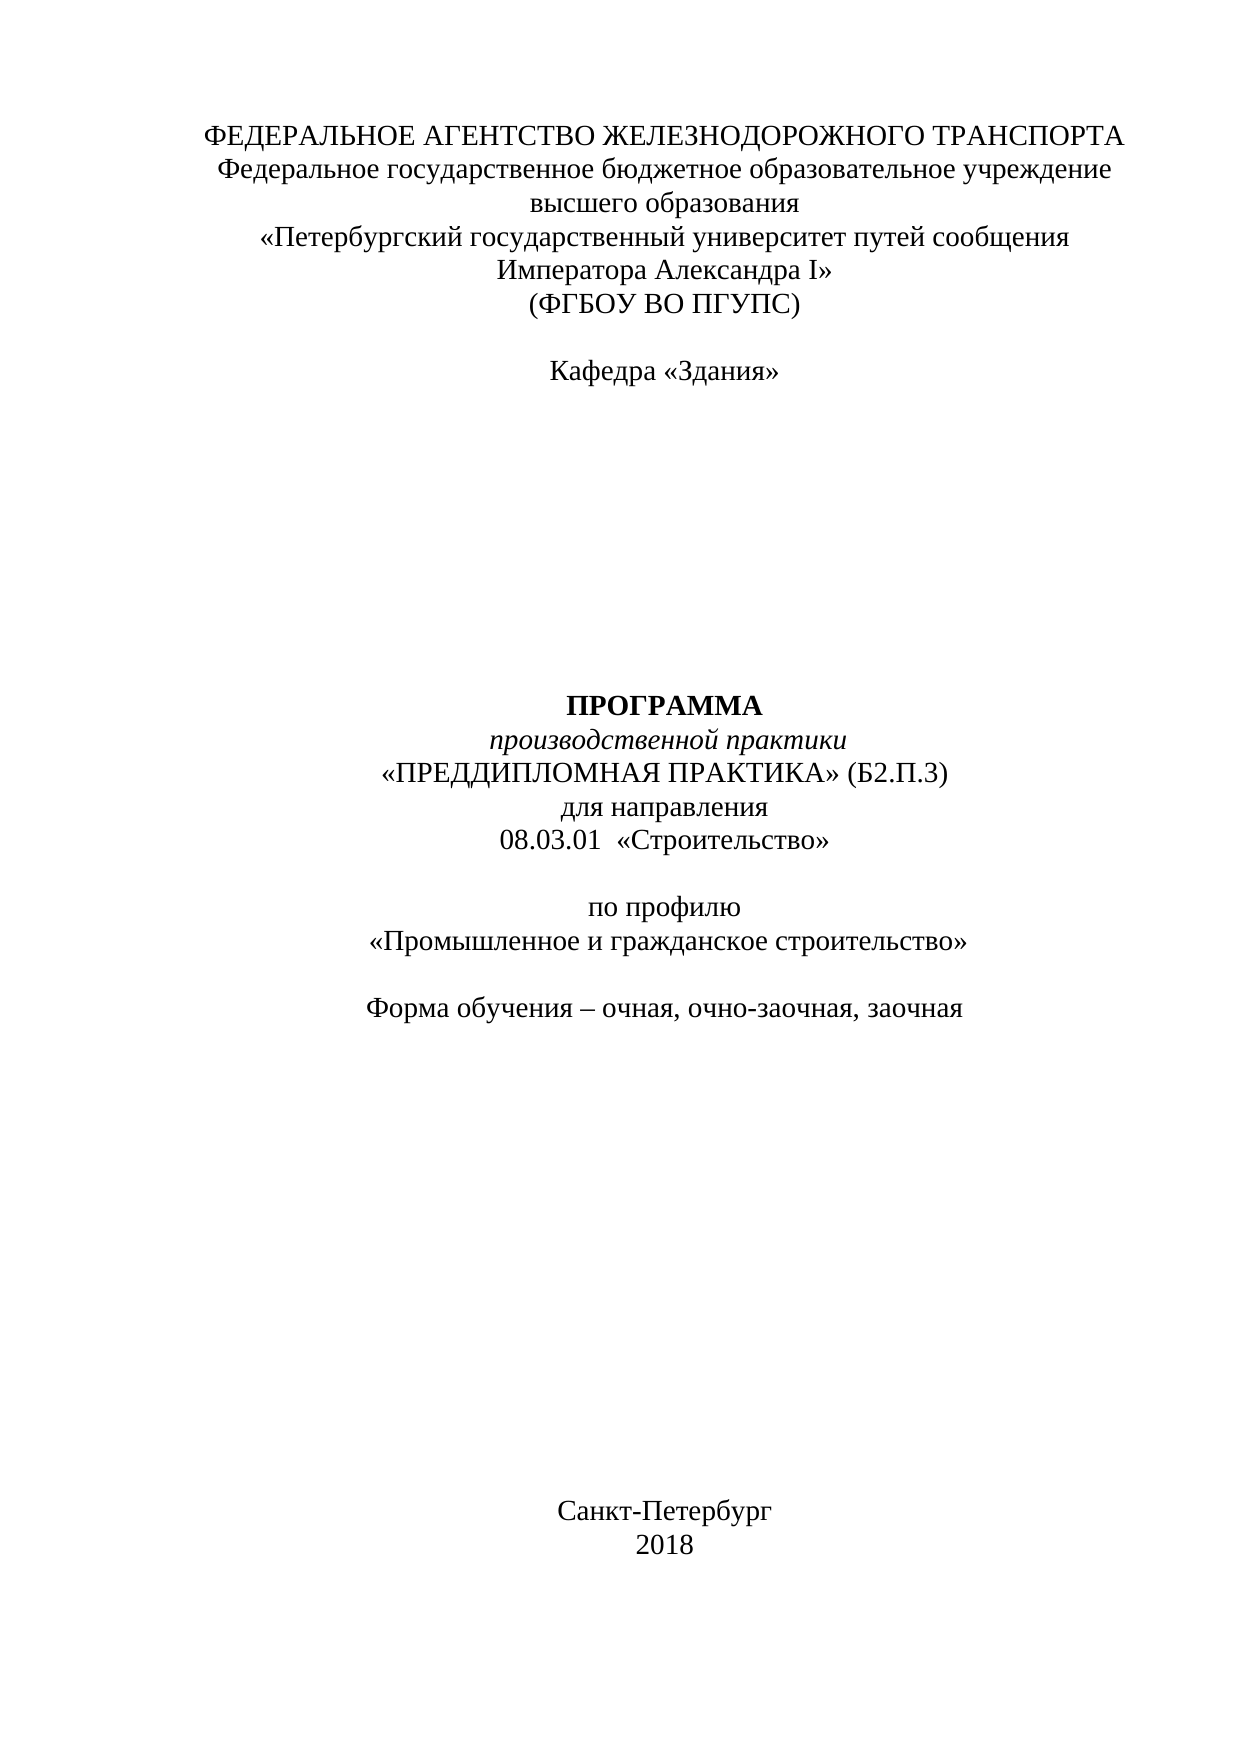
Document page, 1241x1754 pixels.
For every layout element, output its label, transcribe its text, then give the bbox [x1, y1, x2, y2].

text (ФГБОУ ВО ПГУПС) [177, 286, 1152, 319]
text производственной практики [177, 722, 1152, 755]
text Санкт-Петербург [177, 1493, 1152, 1527]
text для направления [177, 789, 1152, 822]
text высшего образования [177, 185, 1152, 219]
text 2018 [177, 1527, 1152, 1560]
text Императора Александра I» [177, 252, 1152, 286]
text 08.03.01 «Строительство» [177, 822, 1152, 856]
text Кафедра «Здания» [177, 353, 1152, 386]
text по профилю [177, 889, 1152, 923]
text «Преддипломная практика» (Б2.П.3) [177, 755, 1152, 789]
text «Промышленное и гражданское строительство» [177, 923, 1152, 957]
text Федеральное государственное бюджетное образовательное учреждение [177, 152, 1152, 185]
text ПРОГРАММА [177, 688, 1152, 722]
text «Петербургский государственный университет путей сообщения [177, 219, 1152, 252]
text Форма обучения – очная, очно-заочная, заочная [177, 990, 1152, 1024]
text ФЕДЕРАЛЬНОЕ АГЕНТСТВО ЖЕЛЕЗНОДОРОЖНОГО ТРАНСПОРТА [177, 118, 1152, 152]
